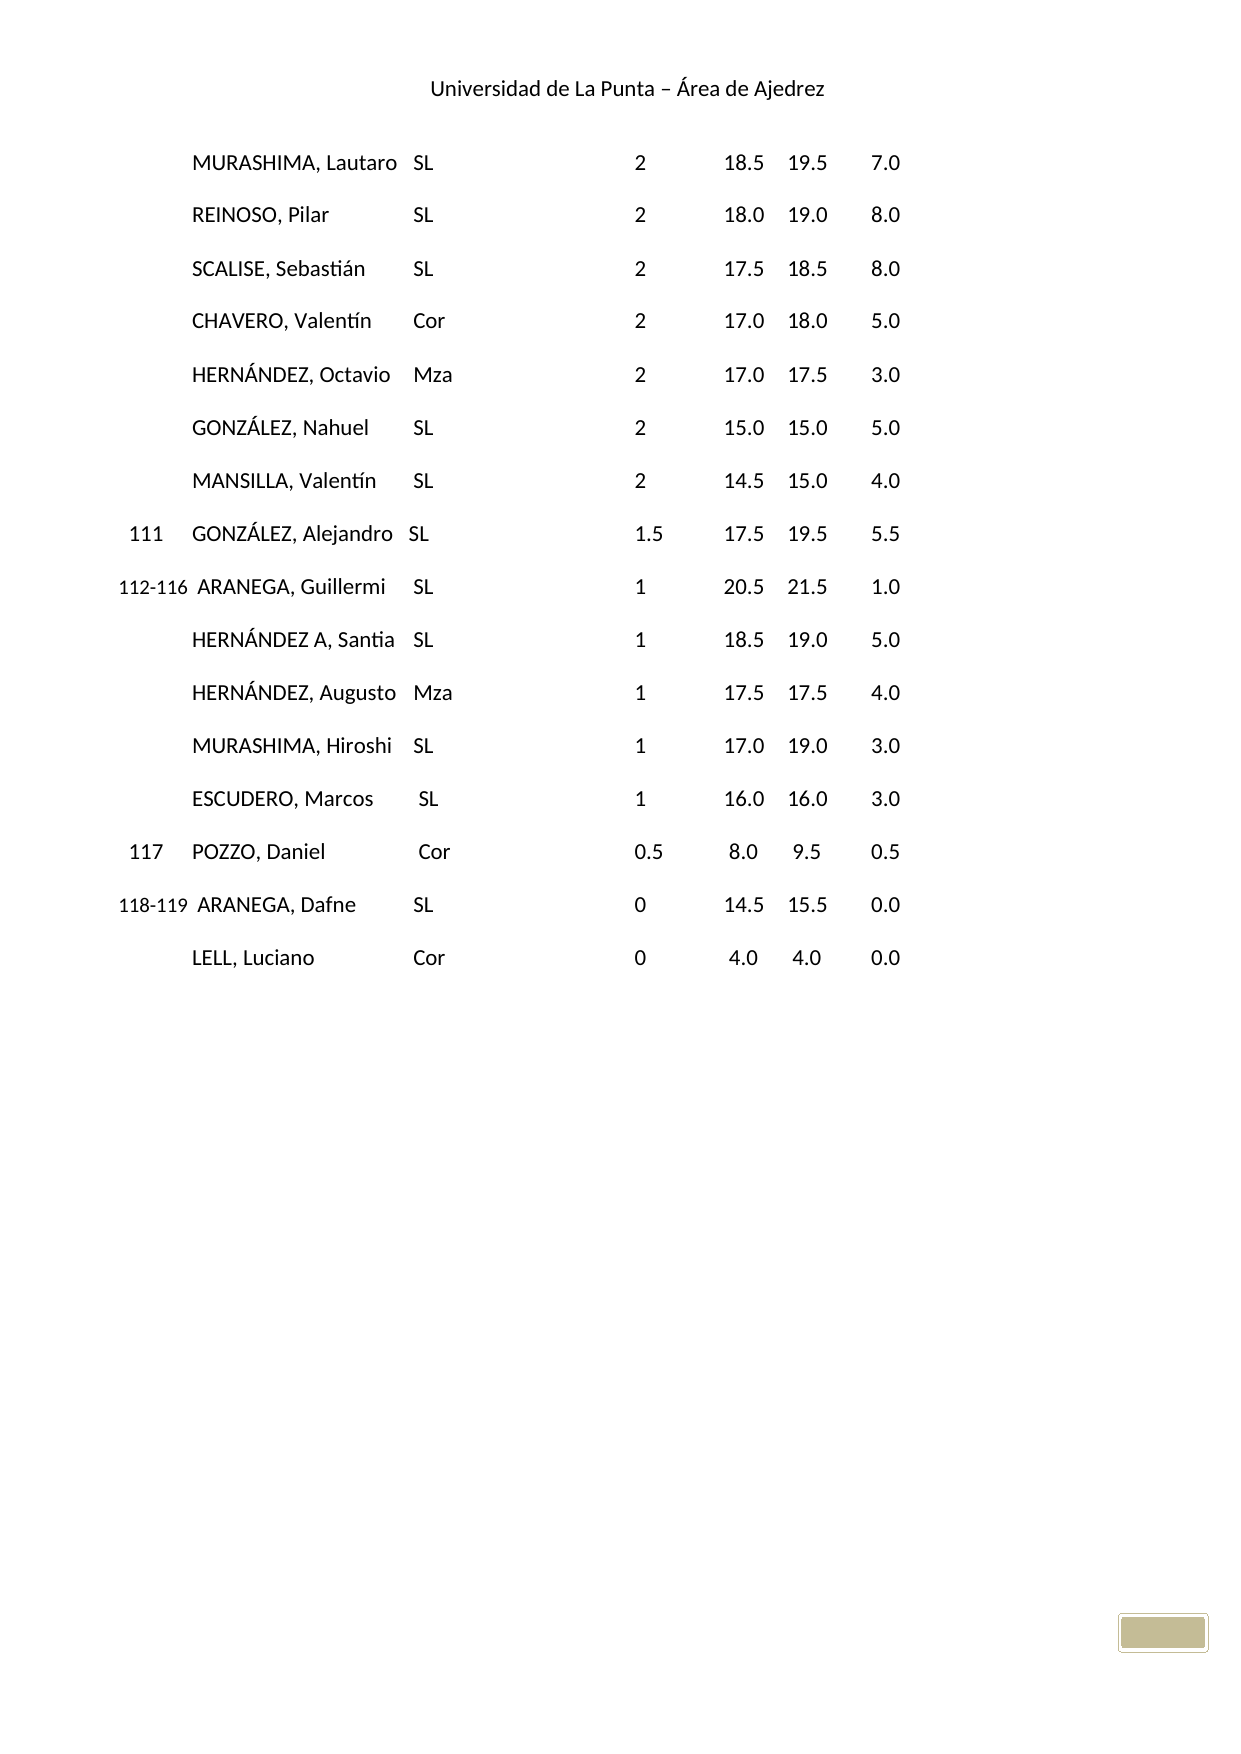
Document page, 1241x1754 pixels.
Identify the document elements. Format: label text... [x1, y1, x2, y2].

text MURASHIMA, Hiroshi SL 1 17.0 19.0 3.0 [118, 731, 1137, 759]
text 118-119 ARANEGA, Dafne SL 0 14.5 15.5 0.0 [118, 890, 1137, 918]
text GONZÁLEZ, Nahuel SL 2 15.0 15.0 5.0 [118, 413, 1137, 441]
text HERNÁNDEZ, Octavio Mza 2 17.0 17.5 3.0 [118, 360, 1137, 388]
text SCALISE, Sebastián SL 2 17.5 18.5 8.0 [118, 254, 1137, 282]
text HERNÁNDEZ A, Santia SL 1 18.5 19.0 5.0 [118, 625, 1137, 653]
text LELL, Luciano Cor 0 4.0 4.0 0.0 [118, 943, 1137, 971]
text ESCUDERO, Marcos SL 1 16.0 16.0 3.0 [118, 784, 1137, 812]
text 111 GONZÁLEZ, Alejandro SL 1.5 17.5 19.5 5.5 [118, 519, 1137, 547]
text MURASHIMA, Lautaro SL 2 18.5 19.5 7.0 [118, 148, 1137, 176]
text REINOSO, Pilar SL 2 18.0 19.0 8.0 [118, 201, 1137, 229]
text 117 POZZO, Daniel Cor 0.5 8.0 9.5 0.5 [118, 837, 1137, 865]
text 112-116 ARANEGA, Guillermi SL 1 20.5 21.5 1.0 [118, 572, 1137, 600]
text HERNÁNDEZ, Augusto Mza 1 17.5 17.5 4.0 [118, 678, 1137, 706]
text MANSILLA, Valentín SL 2 14.5 15.0 4.0 [118, 466, 1137, 494]
text CHAVERO, Valentín Cor 2 17.0 18.0 5.0 [118, 307, 1137, 335]
